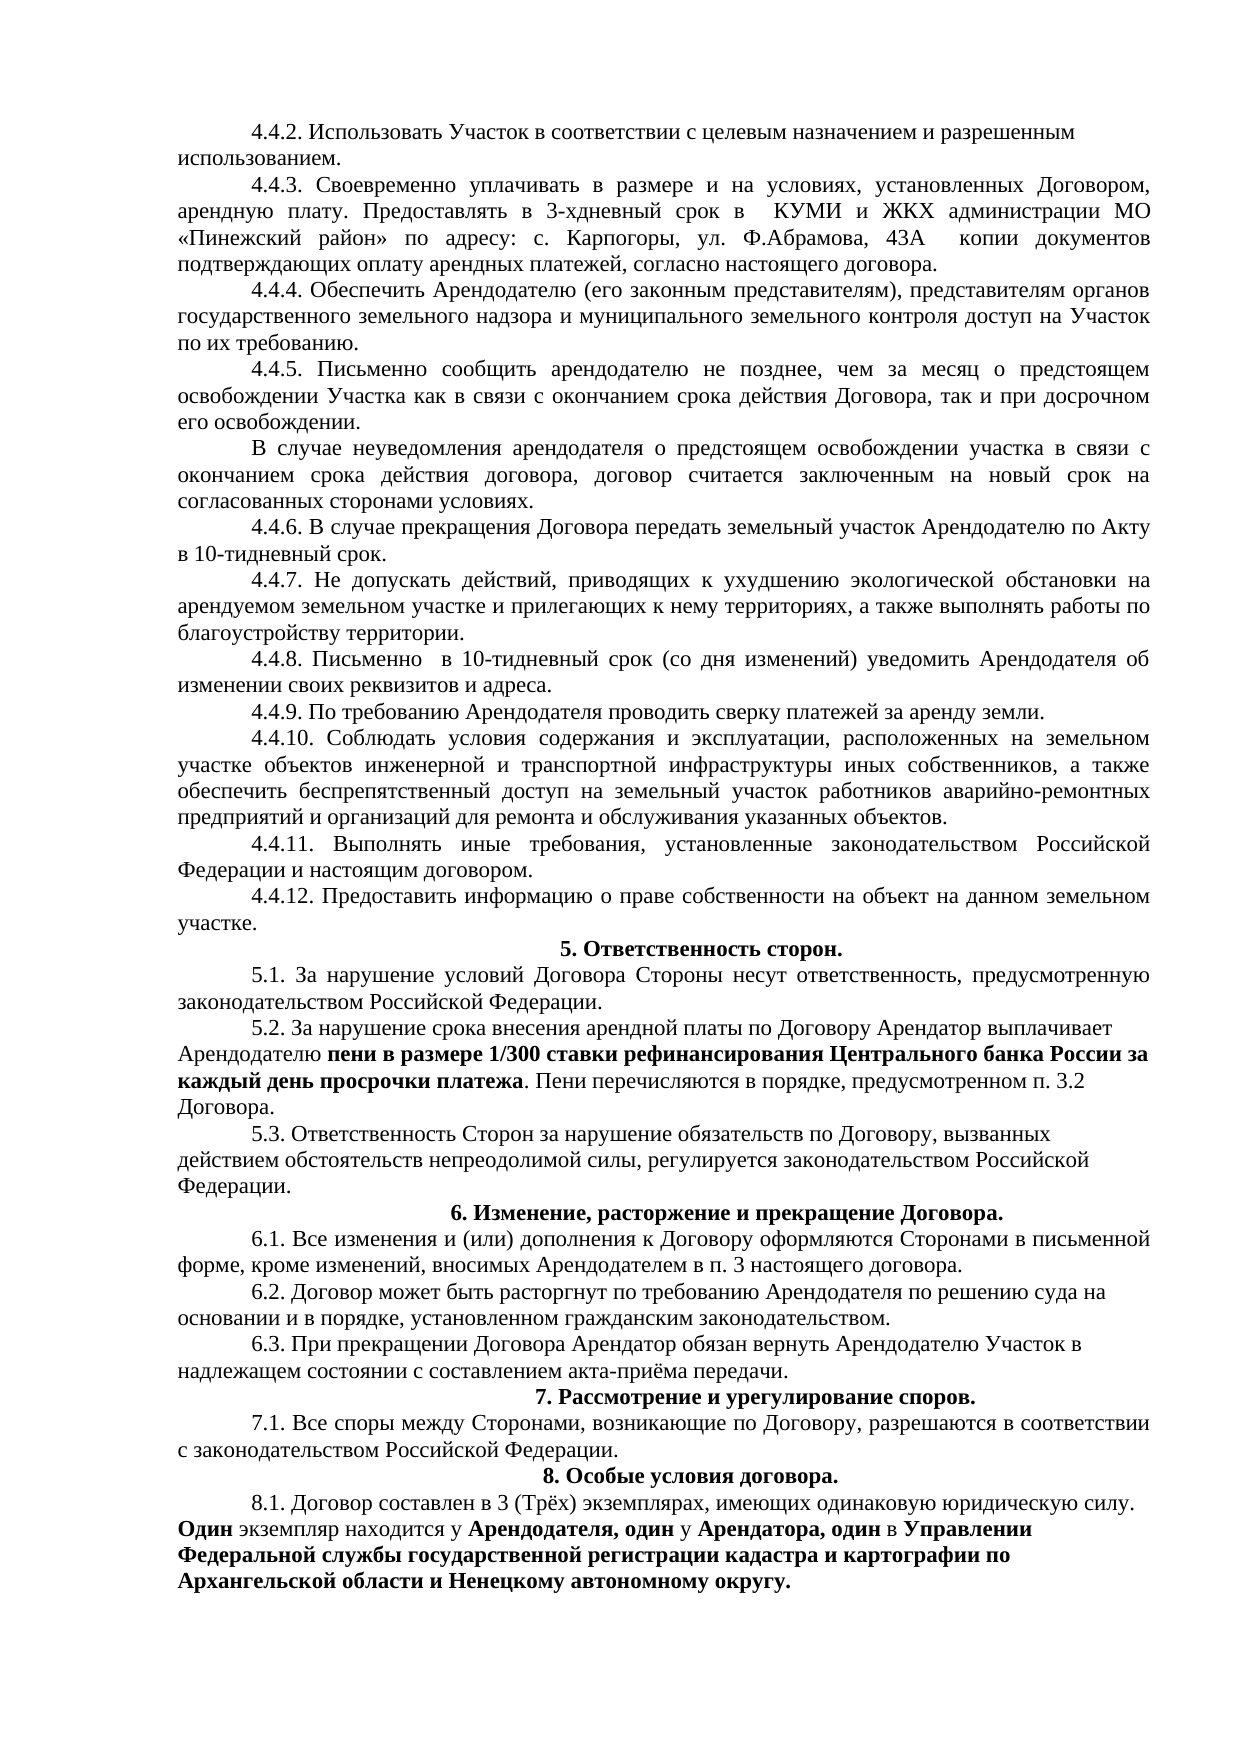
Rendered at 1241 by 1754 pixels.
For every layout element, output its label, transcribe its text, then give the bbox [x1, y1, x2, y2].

text В случае неуведомления арендодателя о предстоящем освобождении участка в связи с окончанием срока действия договора, договор считается заключенным на новый срок на согласованных сторонами условиях. [177, 434, 1152, 513]
text 6. Изменение, расторжение и прекращение Договора. [177, 1199, 1152, 1225]
text 6.2. Договор может быть расторгнут по требованию Арендодателя по решению суда на основании и в порядке, установленном гражданским законодательством. [177, 1278, 1152, 1330]
text 4.4.7. Не допускать действий, приводящих к ухудшению экологической обстановки на арендуемом земельном участке и прилегающих к нему территориях, а также выполнять работы по благоустройству территории. [177, 566, 1152, 645]
text 4.4.11. Выполнять иные требования, установленные законодательством Российской Федерации и настоящим договором. [177, 830, 1152, 882]
text 5.2. За нарушение срока внесения арендной платы по Договору Арендатор выплачивает Арендодателю пени в размере 1/300 ставки рефинансирования Центрального банка России за каждый день просрочки платежа. Пени перечисляются в порядке, предусмотренном п. 3.2 Договора. [177, 1014, 1152, 1119]
text 5.1. За нарушение условий Договора Стороны несут ответственность, предусмотренную законодательством Российской Федерации. [177, 961, 1152, 1014]
text 4.4.9. По требованию Арендодателя проводить сверку платежей за аренду земли. [177, 698, 1152, 724]
text 4.4.3. Своевременно уплачивать в размере и на условиях, установленных Договором, арендную плату. Предоставлять в 3-хдневный срок в КУМИ и ЖКХ администрации МО «Пинежский район» по адресу: с. Карпогоры, ул. Ф.Абрамова, 43А копии документов подтверждающих оплату арендных платежей, согласно настоящего договора. [177, 171, 1152, 276]
text 7. Рассмотрение и урегулирование споров. [177, 1383, 1152, 1409]
text 6.3. При прекращении Договора Арендатор обязан вернуть Арендодателю Участок в надлежащем состоянии с составлением акта-приёма передачи. [177, 1330, 1152, 1383]
text 8.1. Договор составлен в 3 (Трёх) экземплярах, имеющих одинаковую юридическую силу. Один экземпляр находится у Арендодателя, один у Арендатора, один в Управлении Федеральной службы государственной регистрации кадастра и картографии по Архангельской области и Ненецкому автономному округу. [177, 1488, 1152, 1594]
text 4.4.2. Использовать Участок в соответствии с целевым назначением и разрешенным использованием. [177, 118, 1152, 171]
text 6.1. Все изменения и (или) дополнения к Договору оформляются Сторонами в письменной форме, кроме изменений, вносимых Арендодателем в п. 3 настоящего договора. [177, 1225, 1152, 1278]
text 4.4.4. Обеспечить Арендодателю (его законным представителям), представителям органов государственного земельного надзора и муниципального земельного контроля доступ на Участок по их требованию. [177, 276, 1152, 355]
text 7.1. Все споры между Сторонами, возникающие по Договору, разрешаются в соответствии с законодательством Российской Федерации. [177, 1409, 1152, 1462]
text 4.4.6. В случае прекращения Договора передать земельный участок Арендодателю по Акту в 10-тидневный срок. [177, 513, 1152, 566]
text 5.3. Ответственность Сторон за нарушение обязательств по Договору, вызванных действием обстоятельств непреодолимой силы, регулируется законодательством Российской Федерации. [177, 1119, 1152, 1199]
text 4.4.10. Соблюдать условия содержания и эксплуатации, расположенных на земельном участке объектов инженерной и транспортной инфраструктуры иных собственников, а также обеспечить беспрепятственный доступ на земельный участок работников аварийно-ремонтных предприятий и организаций для ремонта и обслуживания указанных объектов. [177, 724, 1152, 830]
text 8. Особые условия договора. [177, 1462, 1152, 1488]
text 4.4.8. Письменно в 10-тидневный срок (со дня изменений) уведомить Арендодателя об изменении своих реквизитов и адреса. [177, 645, 1152, 698]
text 4.4.12. Предоставить информацию о праве собственности на объект на данном земельном участке. [177, 882, 1152, 935]
text 4.4.5. Письменно сообщить арендодателю не позднее, чем за месяц о предстоящем освобождении Участка как в связи с окончанием срока действия Договора, так и при досрочном его освобождении. [177, 355, 1152, 434]
text 5. Ответственность сторон. [177, 935, 1152, 961]
